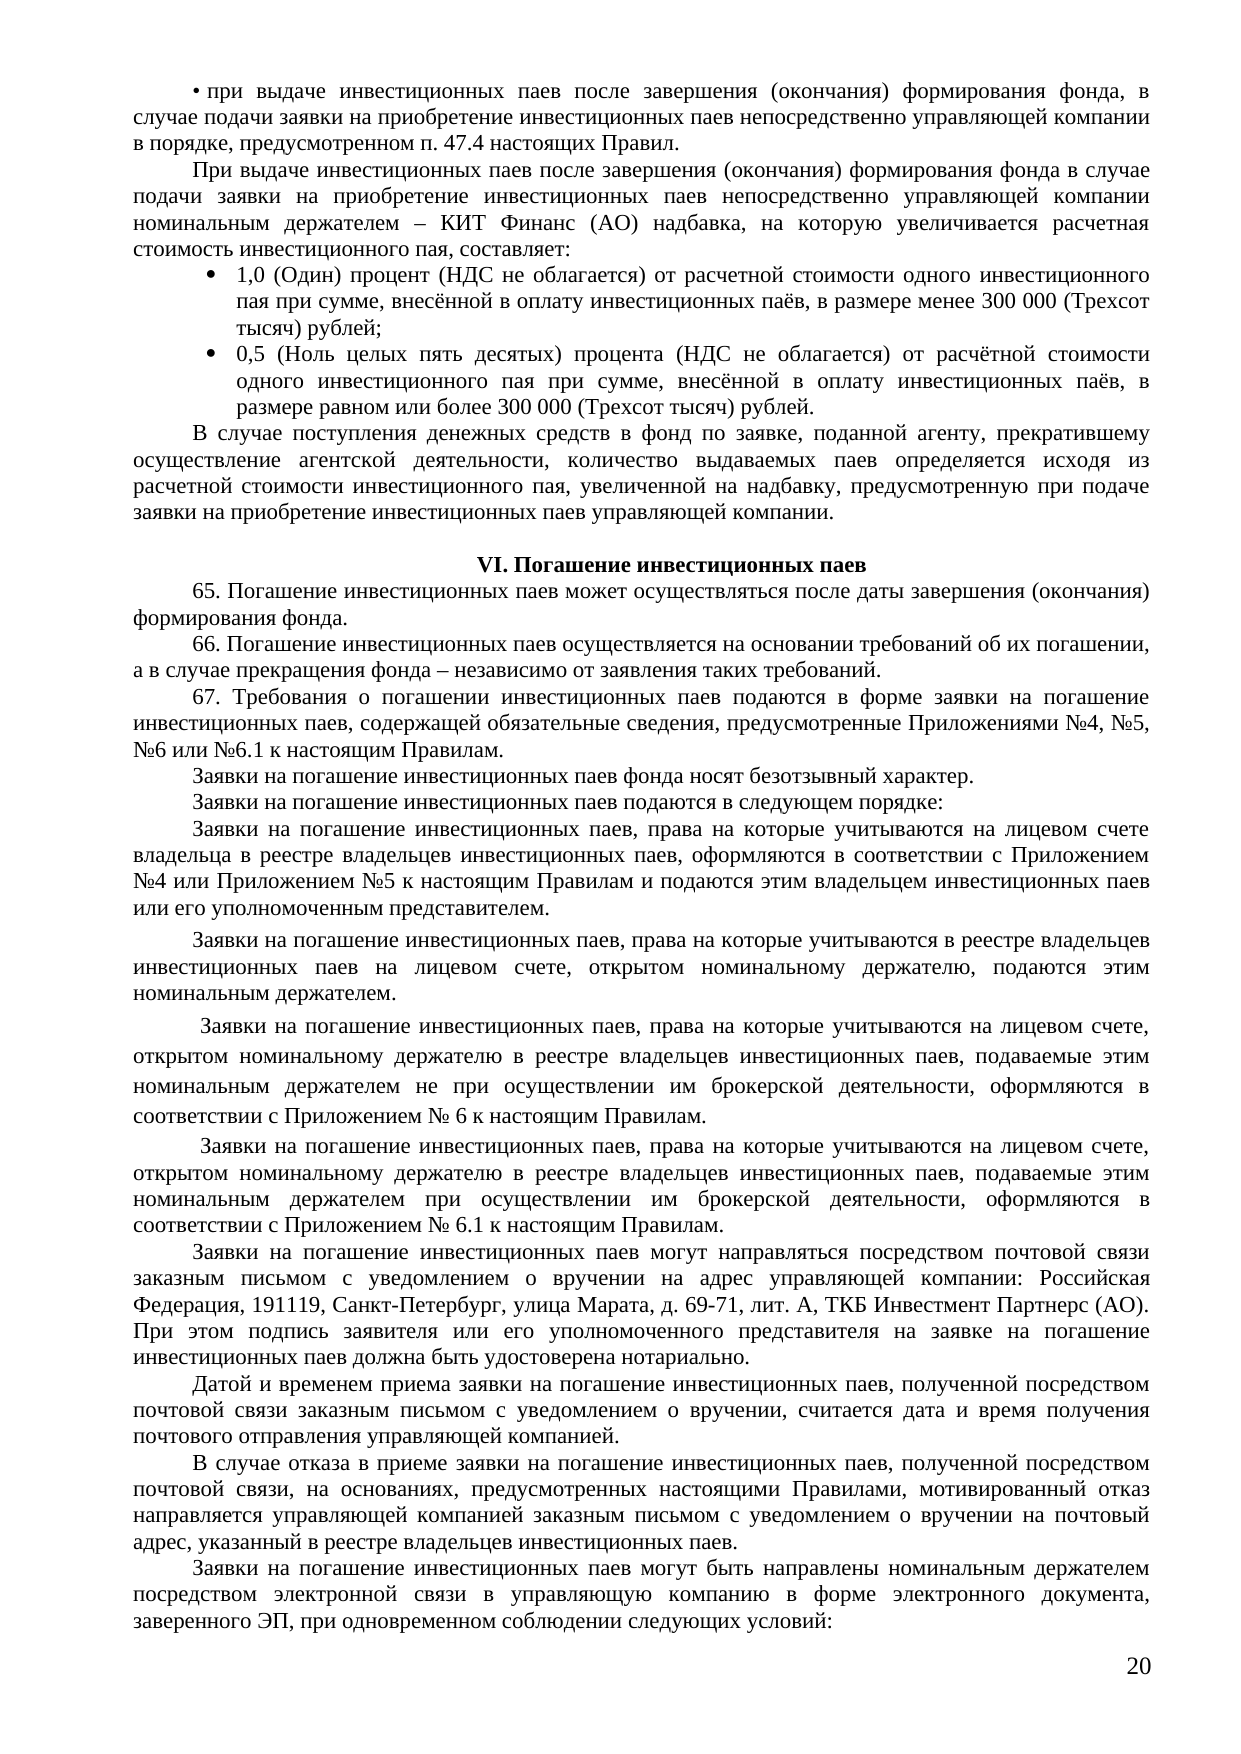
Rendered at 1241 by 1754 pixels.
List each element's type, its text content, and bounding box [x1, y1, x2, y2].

text 66. Погашение инвестиционных паев осуществляется на основании требований об их погашении, а в случае прекращения фонда – независимо от заявления таких требований. [133, 630, 1152, 683]
list 0,5 (Ноль целых пять десятых) процента (НДС не облагается) от расчётной стоимости одного инвестиционного пая при сумме, внесённой в оплату инвестиционных паёв, в размере равном или более 300 000 (Трехсот тысяч) рублей. [207, 340, 1152, 419]
text Датой и временем приема заявки на погашение инвестиционных паев, полученной посредством почтовой связи заказным письмом с уведомлением о вручении, считается дата и время получения почтового отправления управляющей компанией. [133, 1370, 1152, 1449]
text 65. Погашение инвестиционных паев может осуществляться после даты завершения (окончания) формирования фонда. [133, 577, 1152, 630]
text Заявки на погашение инвестиционных паев могут направляться посредством почтовой связи заказным письмом с уведомлением о вручении на адрес управляющей компании: Российская Федерация, 191119, Санкт-Петербург, улица Марата, д. 69-71, лит. А, ТКБ Инвестмент Партнерс (АО). При этом подпись заявителя или его уполномоченного представителя на заявке на погашение инвестиционных паев должна быть удостоверена нотариально. [133, 1238, 1152, 1370]
subtitle VI. Погашение инвестиционных паев [133, 551, 1152, 577]
text Заявки на погашение инвестиционных паев, права на которые учитываются на лицевом счете, открытом номинальному держателю в реестре владельцев инвестиционных паев, подаваемые этим номинальным держателем не при осуществлении им брокерской деятельности, оформляются в соответствии с Приложением № 6 к настоящим Правилам. [133, 1012, 1152, 1129]
text В случае поступления денежных средств в фонд по заявке, поданной агенту, прекратившему осуществление агентской деятельности, количество выдаваемых паев определяется исходя из расчетной стоимости инвестиционного пая, увеличенной на надбавку, предусмотренную при подаче заявки на приобретение инвестиционных паев управляющей компании. [133, 419, 1152, 525]
text 67. Требования о погашении инвестиционных паев подаются в форме заявки на погашение инвестиционных паев, содержащей обязательные сведения, предусмотренные Приложениями №4, №5, №6 или №6.1 к настоящим Правилам. [133, 683, 1152, 762]
text Заявки на погашение инвестиционных паев могут быть направлены номинальным держателем посредством электронной связи в управляющую компанию в форме электронного документа, заверенного ЭП, при одновременном соблюдении следующих условий: [133, 1554, 1152, 1633]
text Заявки на погашение инвестиционных паев, права на которые учитываются в реестре владельцев инвестиционных паев на лицевом счете, открытом номинальному держателю, подаются этим номинальным держателем. [133, 926, 1152, 1005]
text Заявки на погашение инвестиционных паев фонда носят безотзывный характер. [133, 762, 1152, 788]
text При выдаче инвестиционных паев после завершения (окончания) формирования фонда в случае подачи заявки на приобретение инвестиционных паев непосредственно управляющей компании номинальным держателем – КИТ Финанс (АО) надбавка, на которую увеличивается расчетная стоимость инвестиционного пая, составляет: [133, 156, 1152, 261]
list при выдаче инвестиционных паев после завершения (окончания) формирования фонда, в случае подачи заявки на приобретение инвестиционных паев непосредственно управляющей компании в порядке, предусмотренном п. 47.4 настоящих Правил. [133, 77, 1152, 156]
text Заявки на погашение инвестиционных паев подаются в следующем порядке: [133, 788, 1152, 815]
text В случае отказа в приеме заявки на погашение инвестиционных паев, полученной посредством почтовой связи, на основаниях, предусмотренных настоящими Правилами, мотивированный отказ направляется управляющей компанией заказным письмом с уведомлением о вручении на почтовый адрес, указанный в реестре владельцев инвестиционных паев. [133, 1449, 1152, 1554]
text Заявки на погашение инвестиционных паев, права на которые учитываются на лицевом счете владельца в реестре владельцев инвестиционных паев, оформляются в соответствии с Приложением №4 или Приложением №5 к настоящим Правилам и подаются этим владельцем инвестиционных паев или его уполномоченным представителем. [133, 815, 1152, 920]
text Заявки на погашение инвестиционных паев, права на которые учитываются на лицевом счете, открытом номинальному держателю в реестре владельцев инвестиционных паев, подаваемые этим номинальным держателем при осуществлении им брокерской деятельности, оформляются в соответствии с Приложением № 6.1 к настоящим Правилам. [133, 1132, 1152, 1238]
list 1,0 (Один) процент (НДС не облагается) от расчетной стоимости одного инвестиционного пая при сумме, внесённой в оплату инвестиционных паёв, в размере менее 300 000 (Трехсот тысяч) рублей; [207, 261, 1152, 340]
